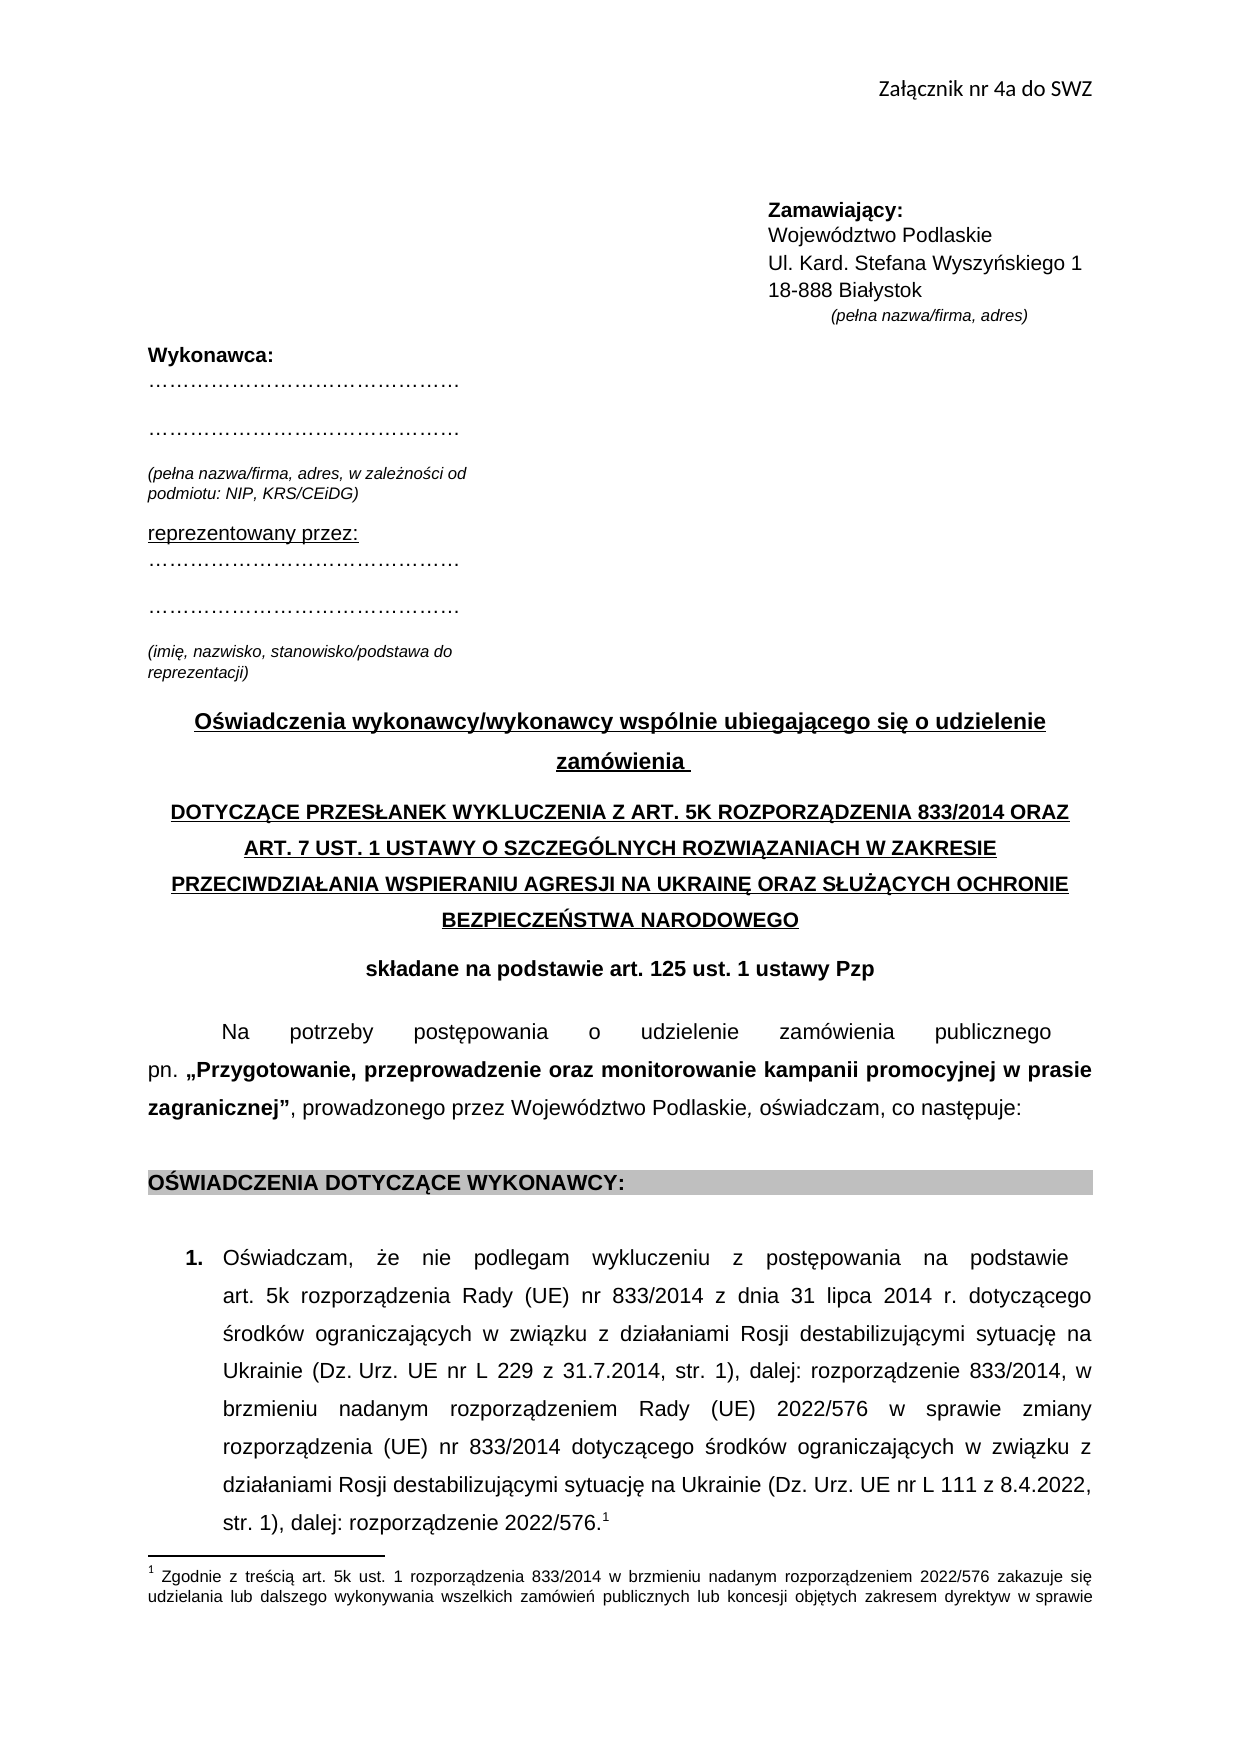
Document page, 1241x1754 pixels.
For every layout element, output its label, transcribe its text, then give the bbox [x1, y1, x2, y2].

text Zamawiający: [694, 198, 1093, 222]
text Województwo Podlaskie [768, 223, 1093, 247]
text (pełna nazwa/firma, adres) [768, 306, 1093, 325]
text OŚWIADCZENIA DOTYCZĄCE WYKONAWCY: [148, 1170, 1093, 1195]
text Na potrzeby postępowania o udzielenie zamówienia publicznego pn. „Przygotowanie, przeprowadzenie oraz monitorowanie kampanii promocyjnej w prasie zagranicznej”, prowadzonego przez Województwo Podlaskie, oświadczam, co następuje: [148, 1019, 1093, 1119]
text ……………………………………………………………………………… [148, 546, 472, 618]
text DOTYCZĄCE PRZESŁANEK WYKLUCZENIA Z ART. 5K ROZPORZĄDZENIA 833/2014 ORAZ ART. 7 UST. 1 USTAWY o szczególnych rozwiązaniach w zakresie przeciwdziałania wspieraniu agresji na Ukrainę oraz służących ochronie bezpieczeństwa narodowego [148, 800, 1093, 931]
list Oświadczam, że nie podlegam wykluczeniu z postępowania na podstawie art. 5k rozporządzenia Rady (UE) nr 833/2014 z dnia 31 lipca 2014 r. dotyczącego środków ograniczających w związku z działaniami Rosji destabilizującymi sytuację na Ukrainie (Dz. Urz. UE nr L 229 z 31.7.2014, str. 1), dalej: rozporządzenie 833/2014, w brzmieniu nadanym rozporządzeniem Rady (UE) 2022/576 w sprawie zmiany rozporządzenia (UE) nr 833/2014 dotyczącego środków ograniczających w związku z działaniami Rosji destabilizującymi sytuację na Ukrainie (Dz. Urz. UE nr L 111 z 8.4.2022, str. 1), dalej: rozporządzenie 2022/576. [185, 1245, 1093, 1535]
text reprezentowany przez: [148, 521, 1093, 545]
text (pełna nazwa/firma, adres, w zależności od podmiotu: NIP, KRS/CEiDG) [148, 464, 472, 503]
text ……………………………………………………………………………… [148, 368, 472, 440]
text Wykonawca: [148, 343, 1093, 367]
text Oświadczenia wykonawcy/wykonawcy wspólnie ubiegającego się o udzielenie zamówienia [148, 708, 1093, 774]
text (imię, nazwisko, stanowisko/podstawa do reprezentacji) [148, 642, 472, 682]
text 18-888 Białystok [768, 278, 1093, 302]
text Ul. Kard. Stefana Wyszyńskiego 1 [768, 251, 1093, 275]
text składane na podstawie art. 125 ust. 1 ustawy Pzp [148, 956, 1093, 981]
